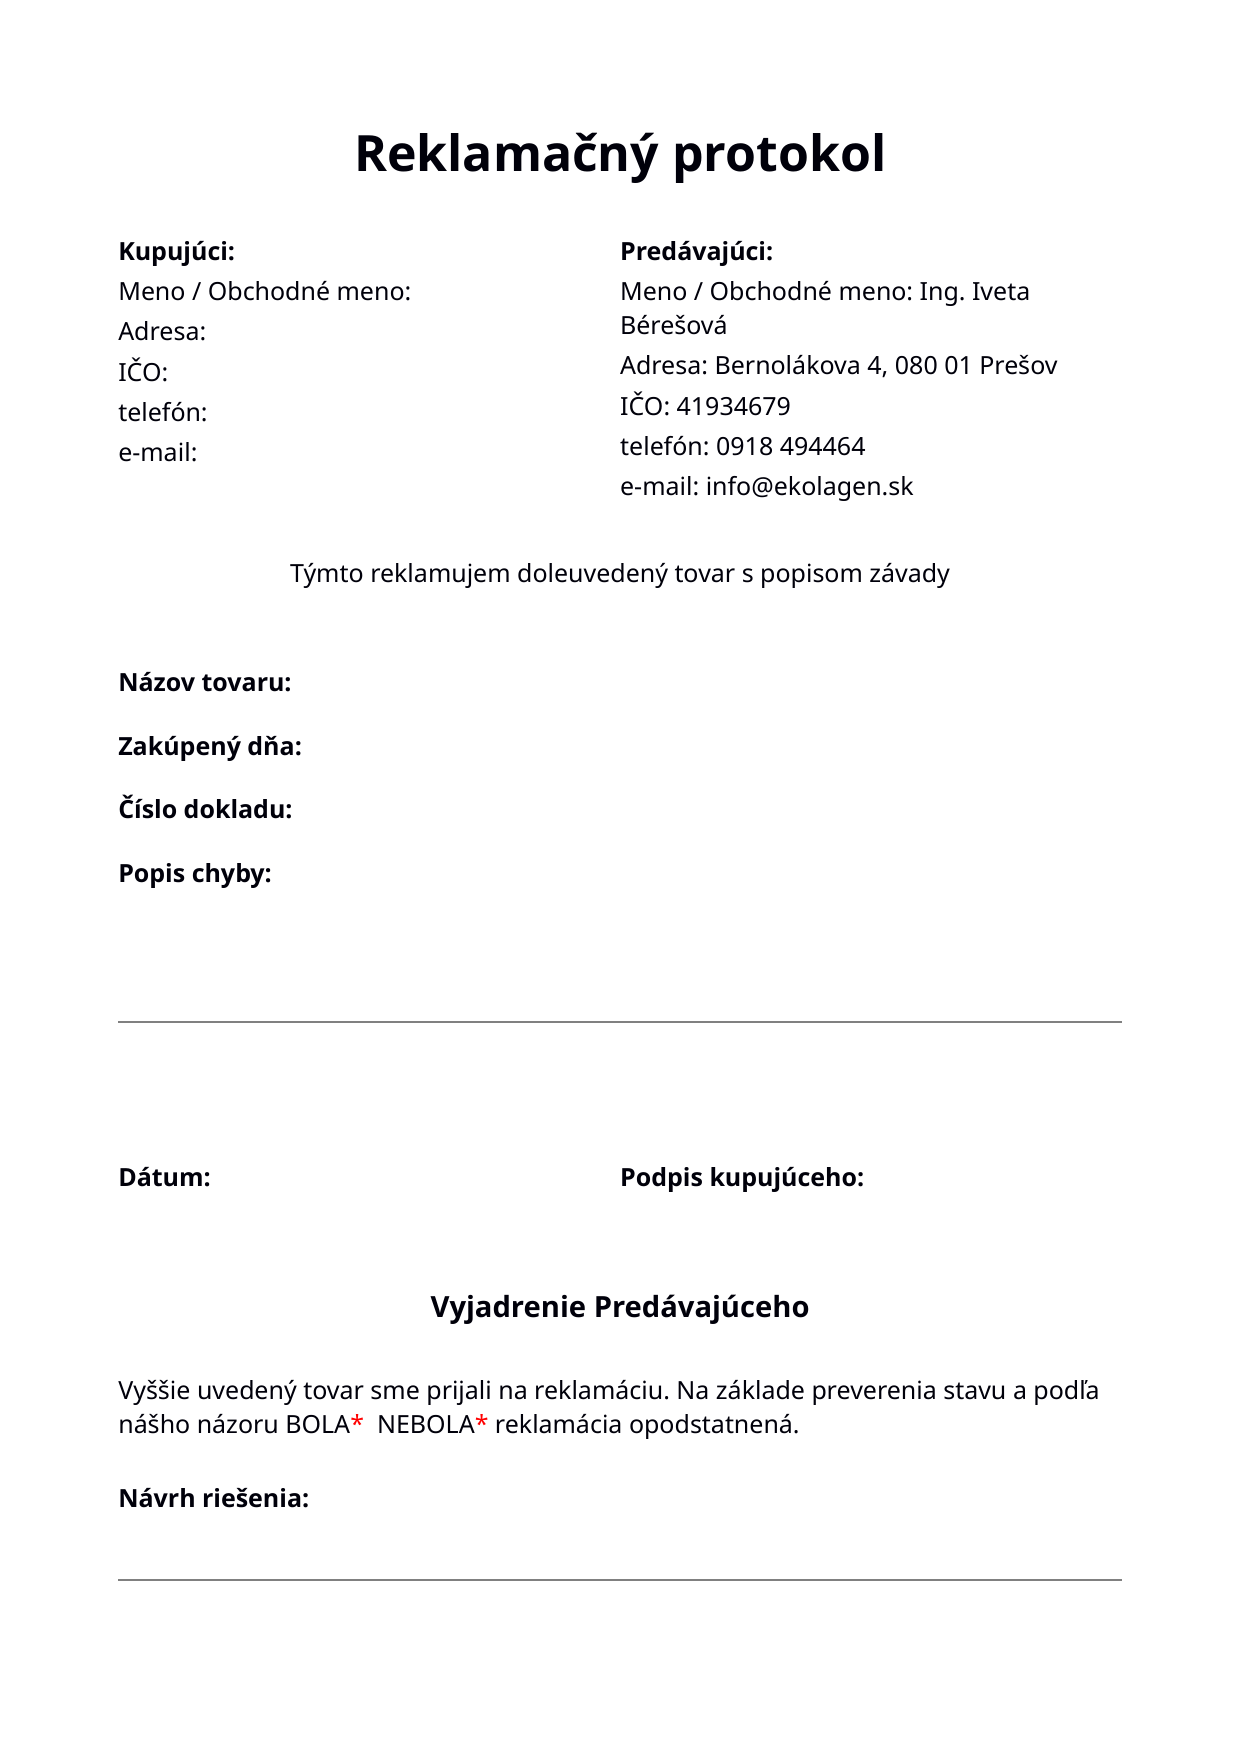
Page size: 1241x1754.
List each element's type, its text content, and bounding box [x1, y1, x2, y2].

text Názov tovaru: [118, 664, 1122, 699]
text Číslo dokladu: [118, 792, 1122, 826]
table_header Dátum: [113, 1086, 614, 1199]
table_header Kupujúci: Meno / Obchodné meno: Adresa: IČO: telefón: e-mail: [113, 221, 614, 509]
text Popis chyby: [118, 855, 1122, 889]
text Zakúpený dňa: [118, 728, 1122, 762]
text Vyššie uvedený tovar sme prijali na reklamáciu. Na základe preverenia stavu a podľa nášho názoru BOLA* NEBOLA* reklamácia opodstatnená. [118, 1373, 1122, 1441]
text Týmto reklamujem doleuvedený tovar s popisom závady [118, 555, 1122, 589]
table_header Predávajúci: Meno / Obchodné meno: Ing. Iveta Bérešová Adresa: Bernolákova 4, 080 01 Prešov IČO: 41934679 telefón: 0918 494464 e-mail: info@ekolagen.sk [614, 221, 1116, 509]
table_header Podpis kupujúceho: [614, 1086, 1116, 1199]
text Reklamačný protokol [118, 118, 1122, 186]
text Návrh riešenia: [118, 1481, 1122, 1515]
text Vyjadrenie Predávajúceho [118, 1286, 1122, 1326]
